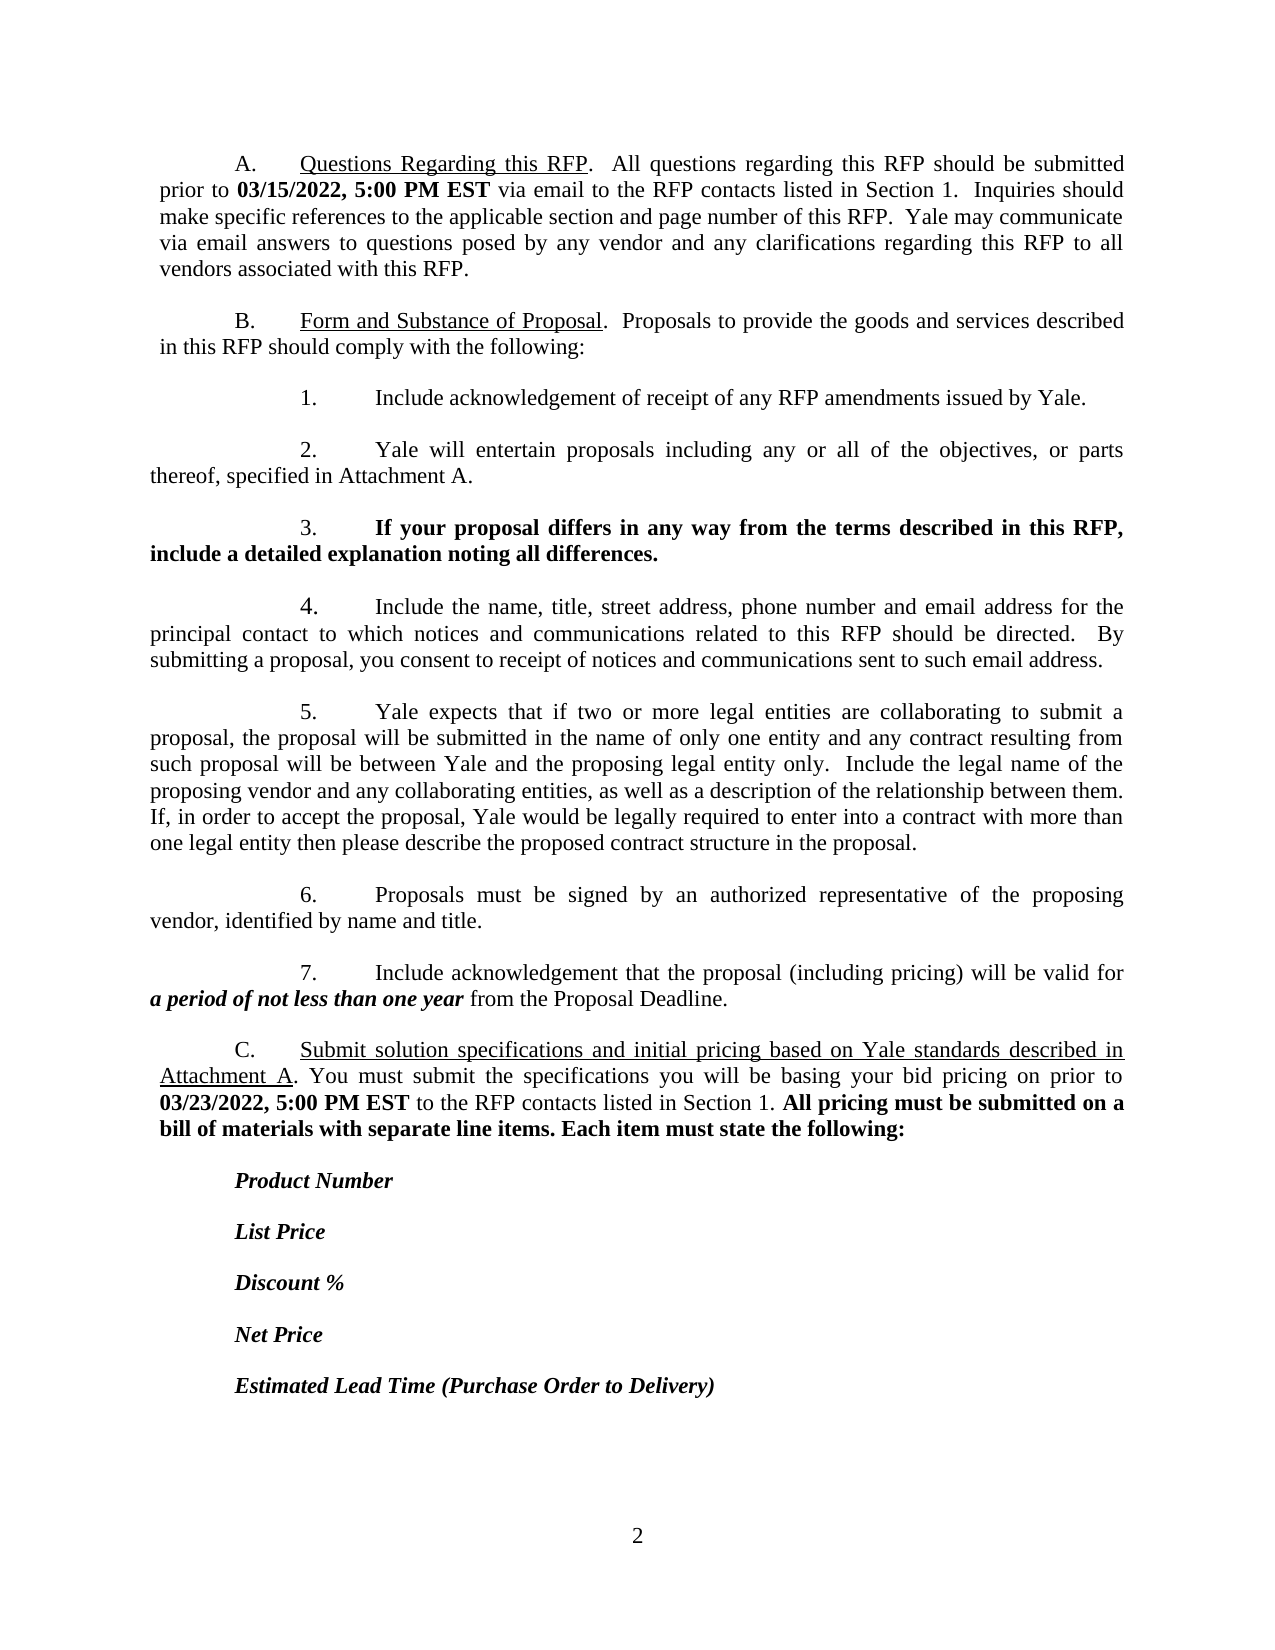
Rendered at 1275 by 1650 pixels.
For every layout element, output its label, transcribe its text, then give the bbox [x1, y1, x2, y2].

list Yale expects that if two or more legal entities are collaborating to submit a proposal, the proposal will be submitted in the name of only one entity and any contract resulting from such proposal will be between Yale and the proposing legal entity only. Include the legal name of the proposing vendor and any collaborating entities, as well as a description of the relationship between them. If, in order to accept the proposal, Yale would be legally required to enter into a contract with more than one legal entity then please describe the proposed contract structure in the proposal. [150, 698, 1125, 856]
text Product Number [234, 1167, 1125, 1193]
text List Price [234, 1218, 1125, 1244]
text Net Price [234, 1321, 1125, 1347]
list Yale will entertain proposals including any or all of the objectives, or parts thereof, specified in Attachment A. [150, 436, 1125, 488]
text Estimated Lead Time (Purchase Order to Delivery) [234, 1372, 1125, 1398]
list Questions Regarding this RFP. All questions regarding this RFP should be submitted prior to 03/15/2022, 5:00 PM EST via email to the RFP contacts listed in Section 1. Inquiries should make specific references to the applicable section and page number of this RFP. Yale may communicate via email answers to questions posed by any vendor and any clarifications regarding this RFP to all vendors associated with this RFP. [159, 150, 1125, 282]
list Submit solution specifications and initial pricing based on Yale standards described in Attachment A. You must submit the specifications you will be basing your bid pricing on prior to 03/23/2022, 5:00 PM EST to the RFP contacts listed in Section 1. All pricing must be submitted on a bill of materials with separate line items. Each item must state the following: [159, 1036, 1125, 1142]
list Include acknowledgement that the proposal (including pricing) will be valid for a period of not less than one year from the Proposal Deadline. [150, 958, 1125, 1011]
list Include the name, title, street address, phone number and email address for the principal contact to which notices and communications related to this RFP should be directed. By submitting a proposal, you consent to receipt of notices and communications sent to such email address. [150, 591, 1125, 673]
list Include acknowledgement of receipt of any RFP amendments issued by Yale. [150, 384, 1125, 411]
list Form and Substance of Proposal. Proposals to provide the goods and services described in this RFP should comply with the following: [159, 307, 1125, 359]
text Discount % [234, 1269, 1125, 1296]
list If your proposal differs in any way from the terms described in this RFP, include a detailed explanation noting all differences. [150, 513, 1125, 566]
list Proposals must be signed by an authorized representative of the proposing vendor, identified by name and title. [150, 881, 1125, 933]
